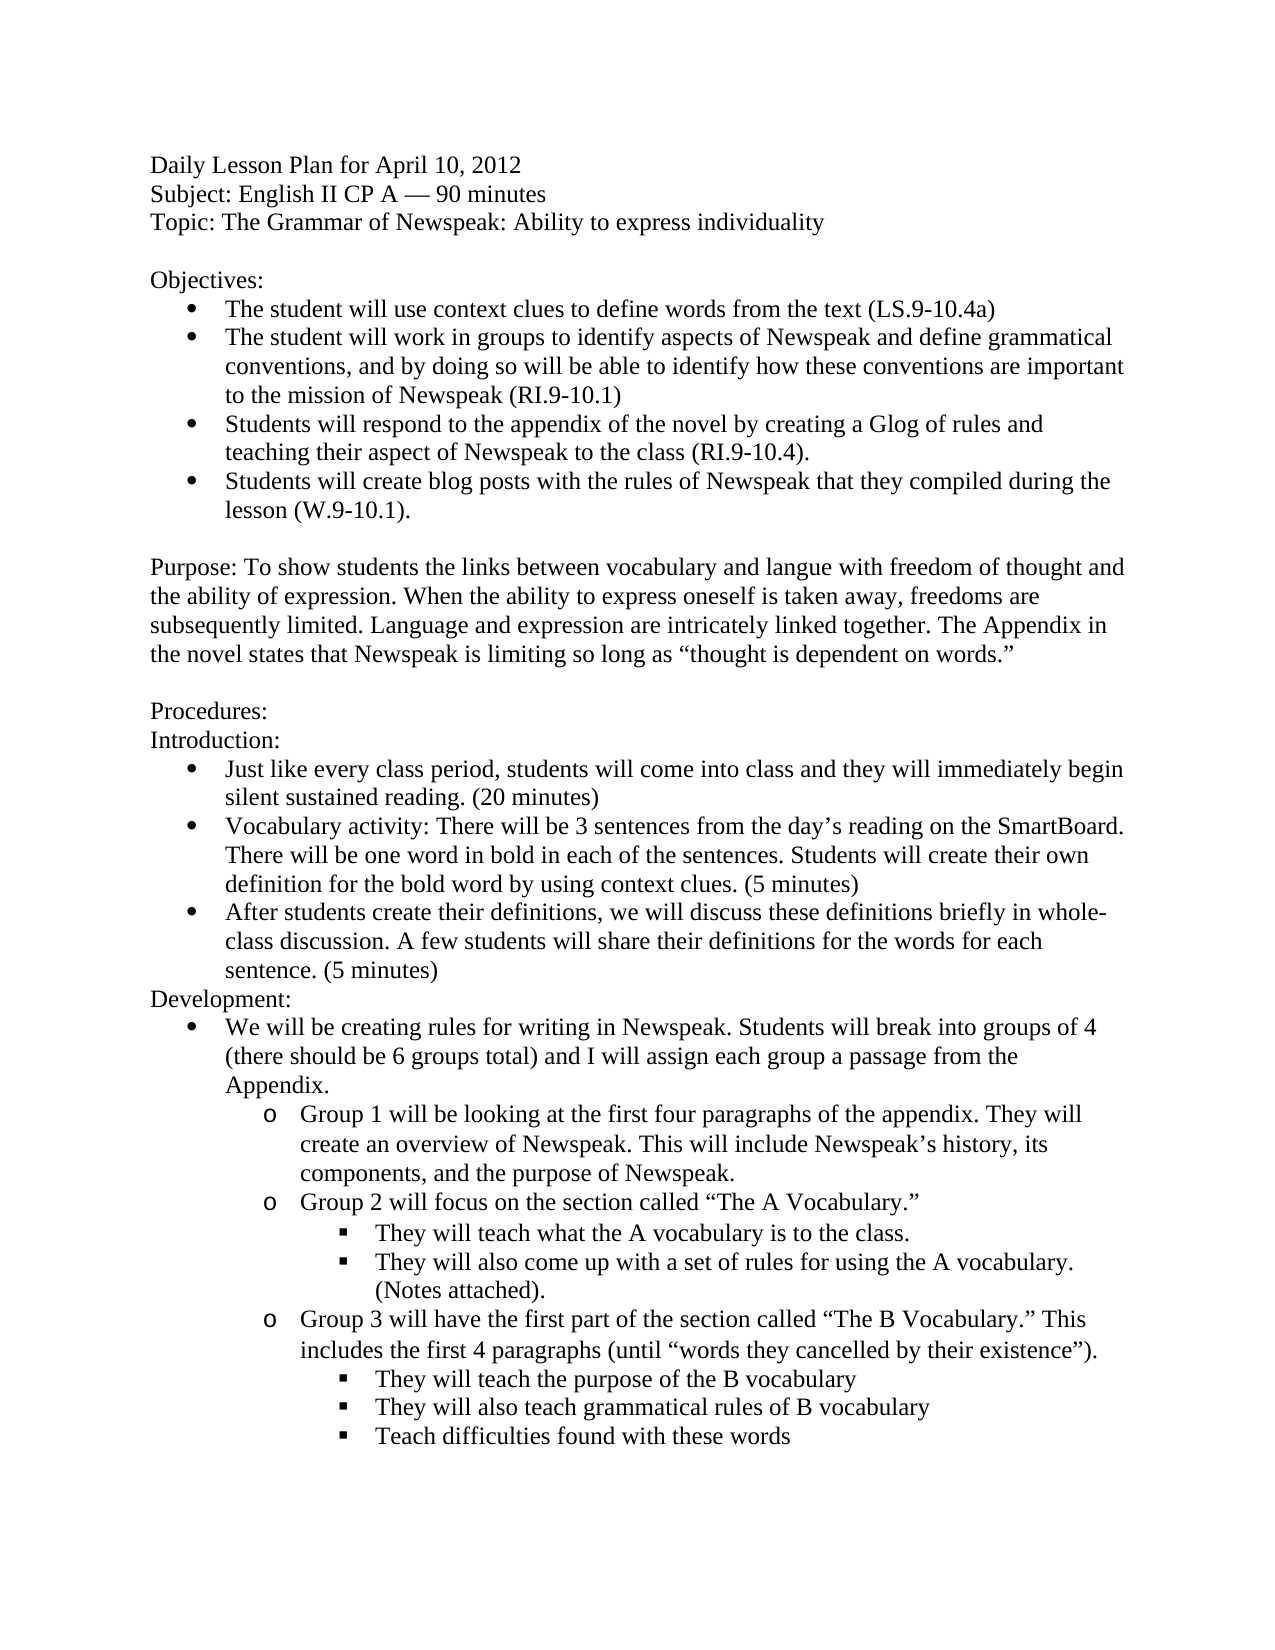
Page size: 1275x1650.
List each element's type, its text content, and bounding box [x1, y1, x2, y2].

list Just like every class period, students will come into class and they will immediately begin silent sustained reading. (20 minutes) [187, 754, 1125, 811]
text Development: [150, 984, 1125, 1012]
list Group 3 will have the first part of the section called “The B Vocabulary.” This includes the first 4 paragraphs (until “words they cancelled by their existence”). [262, 1304, 1125, 1364]
list They will teach what the A vocabulary is to the class. [337, 1218, 1125, 1247]
text Introduction: [150, 725, 1125, 754]
list They will also teach grammatical rules of B vocabulary [337, 1392, 1125, 1421]
list They will also come up with a set of rules for using the A vocabulary. (Notes attached). [337, 1247, 1125, 1304]
list They will teach the purpose of the B vocabulary [337, 1364, 1125, 1392]
list Students will create blog posts with the rules of Newspeak that they compiled during the lesson (W.9-10.1). [187, 466, 1125, 524]
list Teach difficulties found with these words [337, 1421, 1125, 1450]
text Procedures: [150, 696, 1125, 725]
text Daily Lesson Plan for April 10, 2012 [150, 150, 1125, 179]
list Vocabulary activity: There will be 3 sentences from the day’s reading on the SmartBoard. There will be one word in bold in each of the sentences. Students will create their own definition for the bold word by using context clues. (5 minutes) [187, 811, 1125, 897]
list After students create their definitions, we will discuss these definitions briefly in whole-class discussion. A few students will share their definitions for the words for each sentence. (5 minutes) [187, 897, 1125, 984]
list The student will use context clues to define words from the text (LS.9-10.4a) [187, 294, 1125, 322]
list Students will respond to the appendix of the novel by creating a Glog of rules and teaching their aspect of Newspeak to the class (RI.9-10.4). [187, 409, 1125, 466]
list Group 1 will be looking at the first four paragraphs of the appendix. They will create an overview of Newspeak. This will include Newspeak’s history, its components, and the purpose of Newspeak. [262, 1099, 1125, 1187]
list The student will work in groups to identify aspects of Newspeak and define grammatical conventions, and by doing so will be able to identify how these conventions are important to the mission of Newspeak (RI.9-10.1) [187, 322, 1125, 409]
list Group 2 will focus on the section called “The A Vocabulary.” [262, 1187, 1125, 1218]
text Objectives: [150, 265, 1125, 294]
text Purpose: To show students the links between vocabulary and langue with freedom of thought and the ability of expression. When the ability to express oneself is taken away, freedoms are subsequently limited. Language and expression are intricately linked together. The Appendix in the novel states that Newspeak is limiting so long as “thought is dependent on words.” [150, 552, 1125, 667]
text Subject: English II CP A — 90 minutes [150, 179, 1125, 207]
list We will be creating rules for writing in Newspeak. Students will break into groups of 4 (there should be 6 groups total) and I will assign each group a passage from the Appendix. [187, 1012, 1125, 1099]
text Topic: The Grammar of Newspeak: Ability to express individuality [150, 207, 1125, 236]
